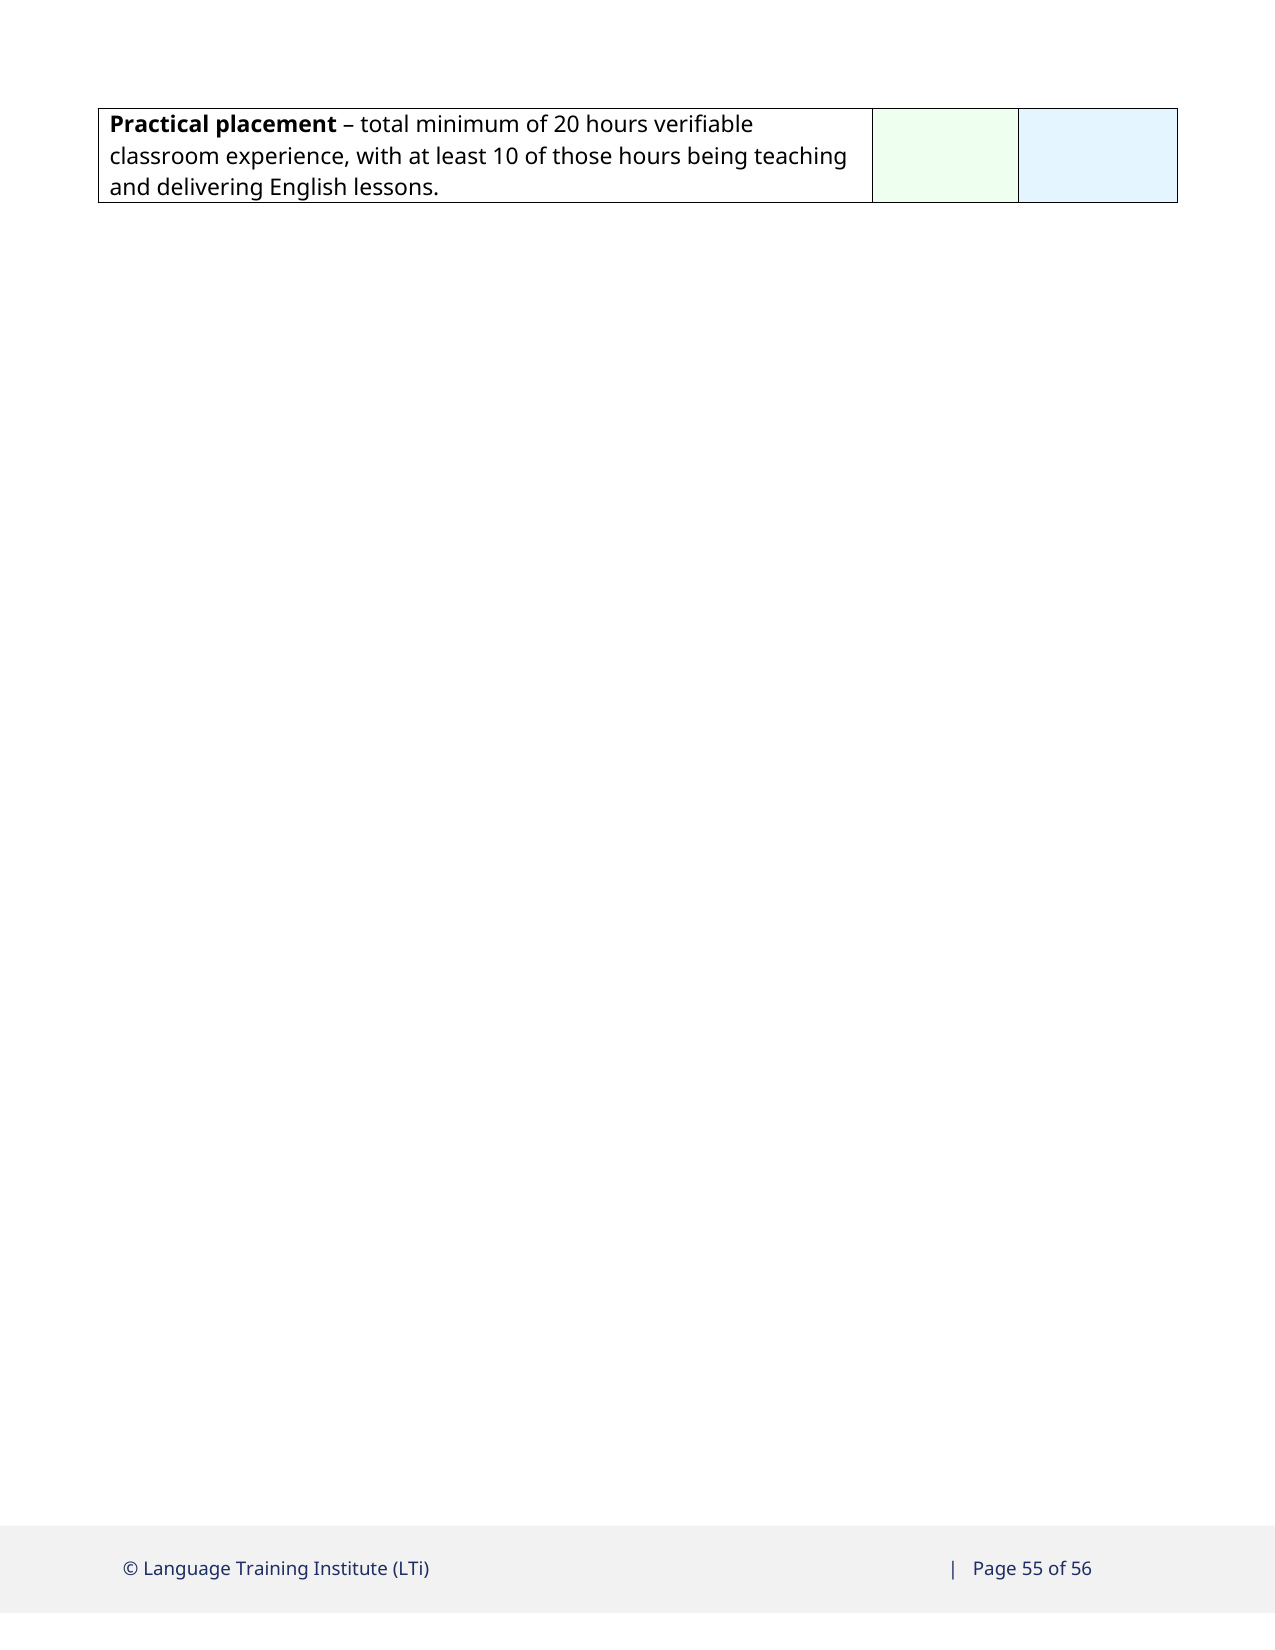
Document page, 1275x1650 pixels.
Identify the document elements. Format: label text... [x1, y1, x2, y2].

table_cell [1019, 109, 1177, 202]
table_cell [873, 109, 1018, 202]
table_cell Practical placement – total minimum of 20 hours verifiable classroom experience, with at least 10 of those hours being teaching and delivering English lessons. [99, 109, 872, 202]
